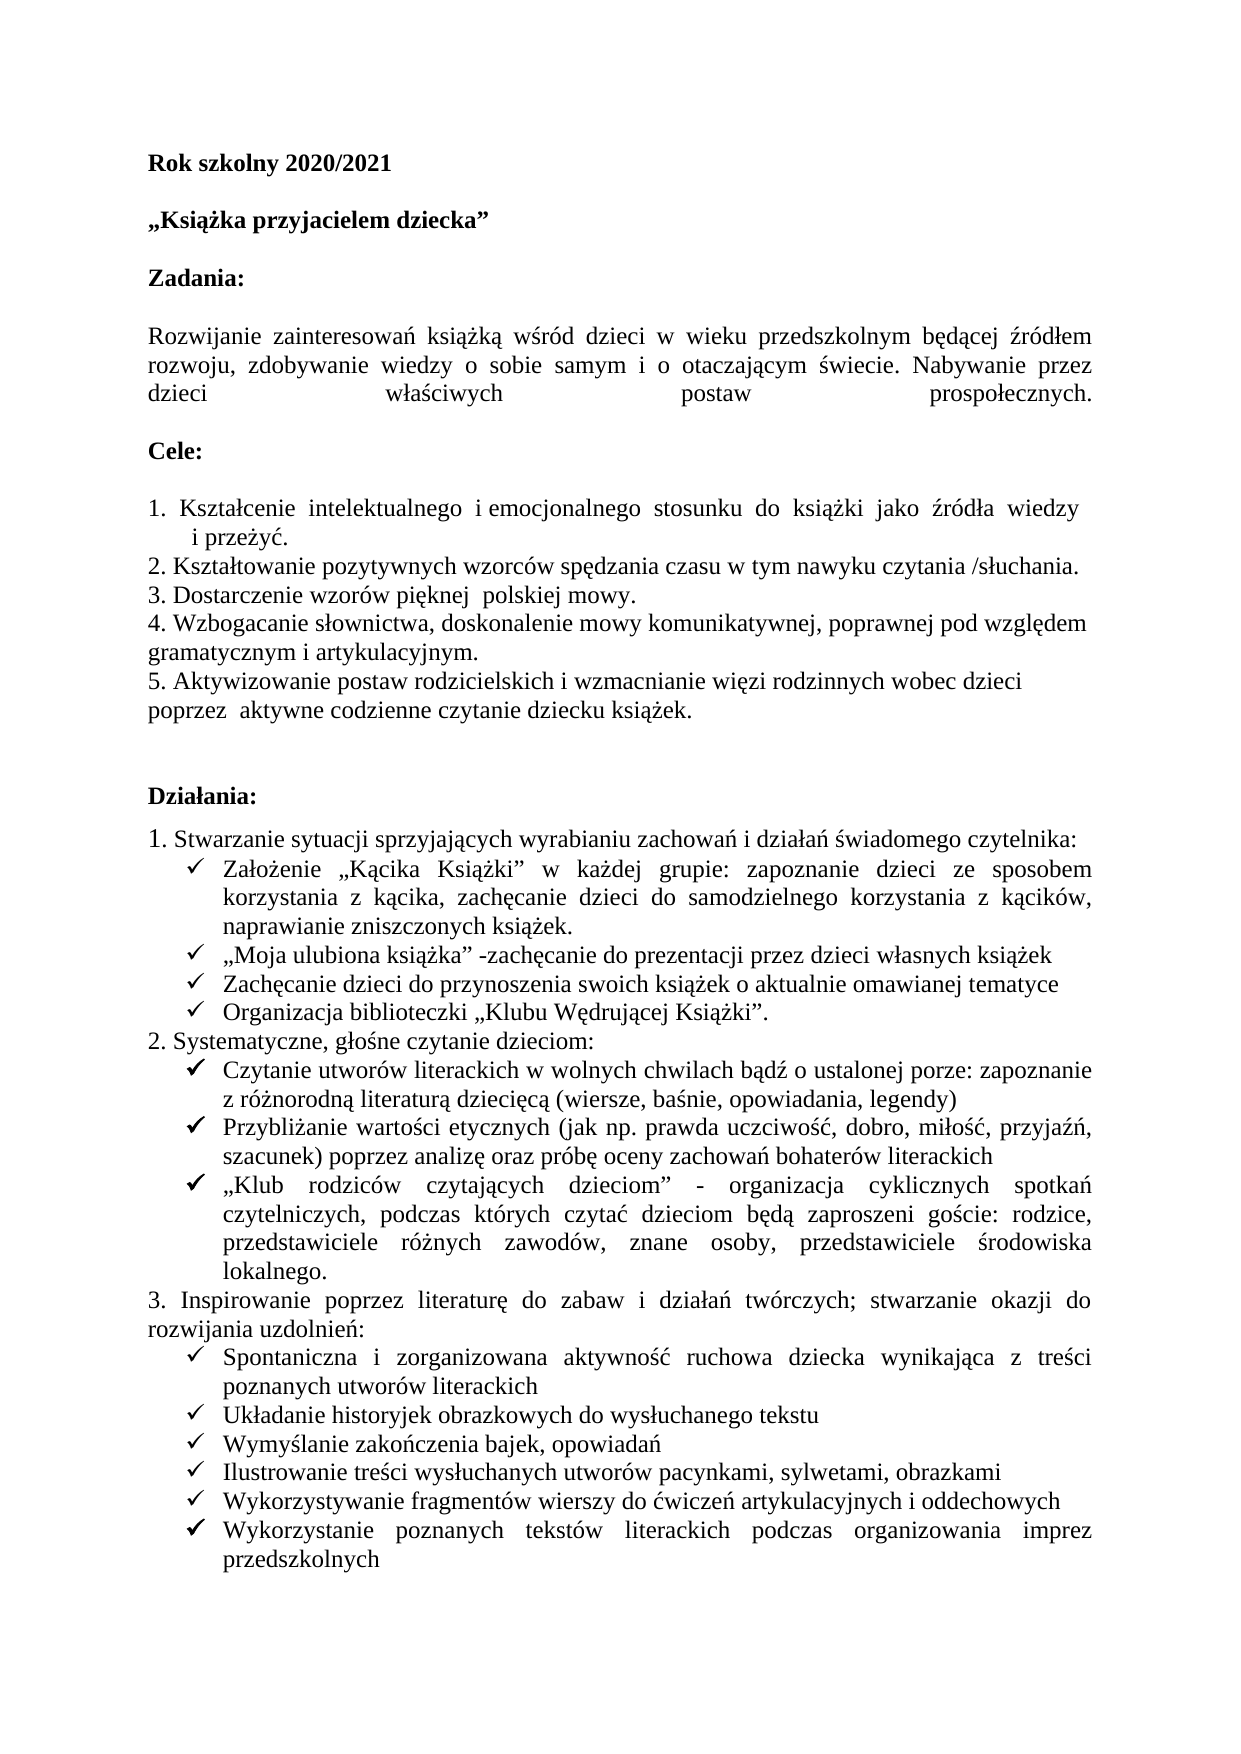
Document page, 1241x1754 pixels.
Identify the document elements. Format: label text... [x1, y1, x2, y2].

list Spontaniczna i zorganizowana aktywność ruchowa dziecka wynikająca z treści poznanych utworów literackich [185, 1342, 1093, 1400]
list „Moja ulubiona książka” -zachęcanie do prezentacji przez dzieci własnych książek [185, 940, 1093, 969]
text Działania: [148, 781, 1093, 810]
list Organizacja biblioteczki „Klubu Wędrującej Książki”. [185, 997, 1093, 1026]
list Wykorzystywanie fragmentów wierszy do ćwiczeń artykulacyjnych i oddechowych [185, 1486, 1093, 1515]
text „Książka przyjacielem dziecka” [148, 206, 1093, 234]
list „Klub rodziców czytających dzieciom” - organizacja cyklicznych spotkań czytelniczych, podczas których czytać dzieciom będą zaproszeni goście: rodzice, przedstawiciele różnych zawodów, znane osoby, przedstawiciele środowiska lokalnego. [185, 1170, 1093, 1285]
text 4. Wzbogacanie słownictwa, doskonalenie mowy komunikatywnej, poprawnej pod względem gramatycznym i artykulacyjnym. [148, 608, 1093, 666]
text Rozwijanie zainteresowań książką wśród dzieci w wieku przedszkolnym będącej źródłem rozwoju, zdobywanie wiedzy o sobie samym i o otaczającym świecie. Nabywanie przez dzieci właściwych postaw prospołecznych. Cele: 1. Kształcenie intelektualnego i emocjonalnego stosunku do książki jako źródła wiedzy i przeżyć. [148, 321, 1093, 551]
list Zachęcanie dzieci do przynoszenia swoich książek o aktualnie omawianej tematyce [185, 969, 1093, 997]
list Czytanie utworów literackich w wolnych chwilach bądź o ustalonej porze: zapoznanie z różnorodną literaturą dziecięcą (wiersze, baśnie, opowiadania, legendy) [185, 1055, 1093, 1112]
list Wykorzystanie poznanych tekstów literackich podczas organizowania imprez przedszkolnych [185, 1515, 1093, 1572]
text 3. Dostarczenie wzorów pięknej polskiej mowy. [148, 580, 1093, 608]
list Założenie „Kącika Książki” w każdej grupie: zapoznanie dzieci ze sposobem korzystania z kącika, zachęcanie dzieci do samodzielnego korzystania z kącików, naprawianie zniszczonych książek. [185, 854, 1093, 940]
text 3. Inspirowanie poprzez literaturę do zabaw i działań twórczych; stwarzanie okazji do rozwijania uzdolnień: [148, 1285, 1093, 1342]
text 2. Kształtowanie pozytywnych wzorców spędzania czasu w tym nawyku czytania /słuchania. [148, 551, 1093, 580]
text Zadania: [148, 263, 1093, 292]
list Ilustrowanie treści wysłuchanych utworów pacynkami, sylwetami, obrazkami [185, 1457, 1093, 1486]
text 5. Aktywizowanie postaw rodzicielskich i wzmacnianie więzi rodzinnych wobec dzieci poprzez aktywne codzienne czytanie dziecku książek. [148, 666, 1093, 723]
text 2. Systematyczne, głośne czytanie dzieciom: [148, 1026, 1093, 1055]
text Rok szkolny 2020/2021 [148, 148, 1093, 176]
list Układanie historyjek obrazkowych do wysłuchanego tekstu [185, 1400, 1093, 1429]
list Przybliżanie wartości etycznych (jak np. prawda uczciwość, dobro, miłość, przyjaźń, szacunek) poprzez analizę oraz próbę oceny zachowań bohaterów literackich [185, 1112, 1093, 1170]
list Wymyślanie zakończenia bajek, opowiadań [185, 1429, 1093, 1457]
text 1. Stwarzanie sytuacji sprzyjających wyrabianiu zachowań i działań świadomego czytelnika: [148, 822, 1093, 854]
